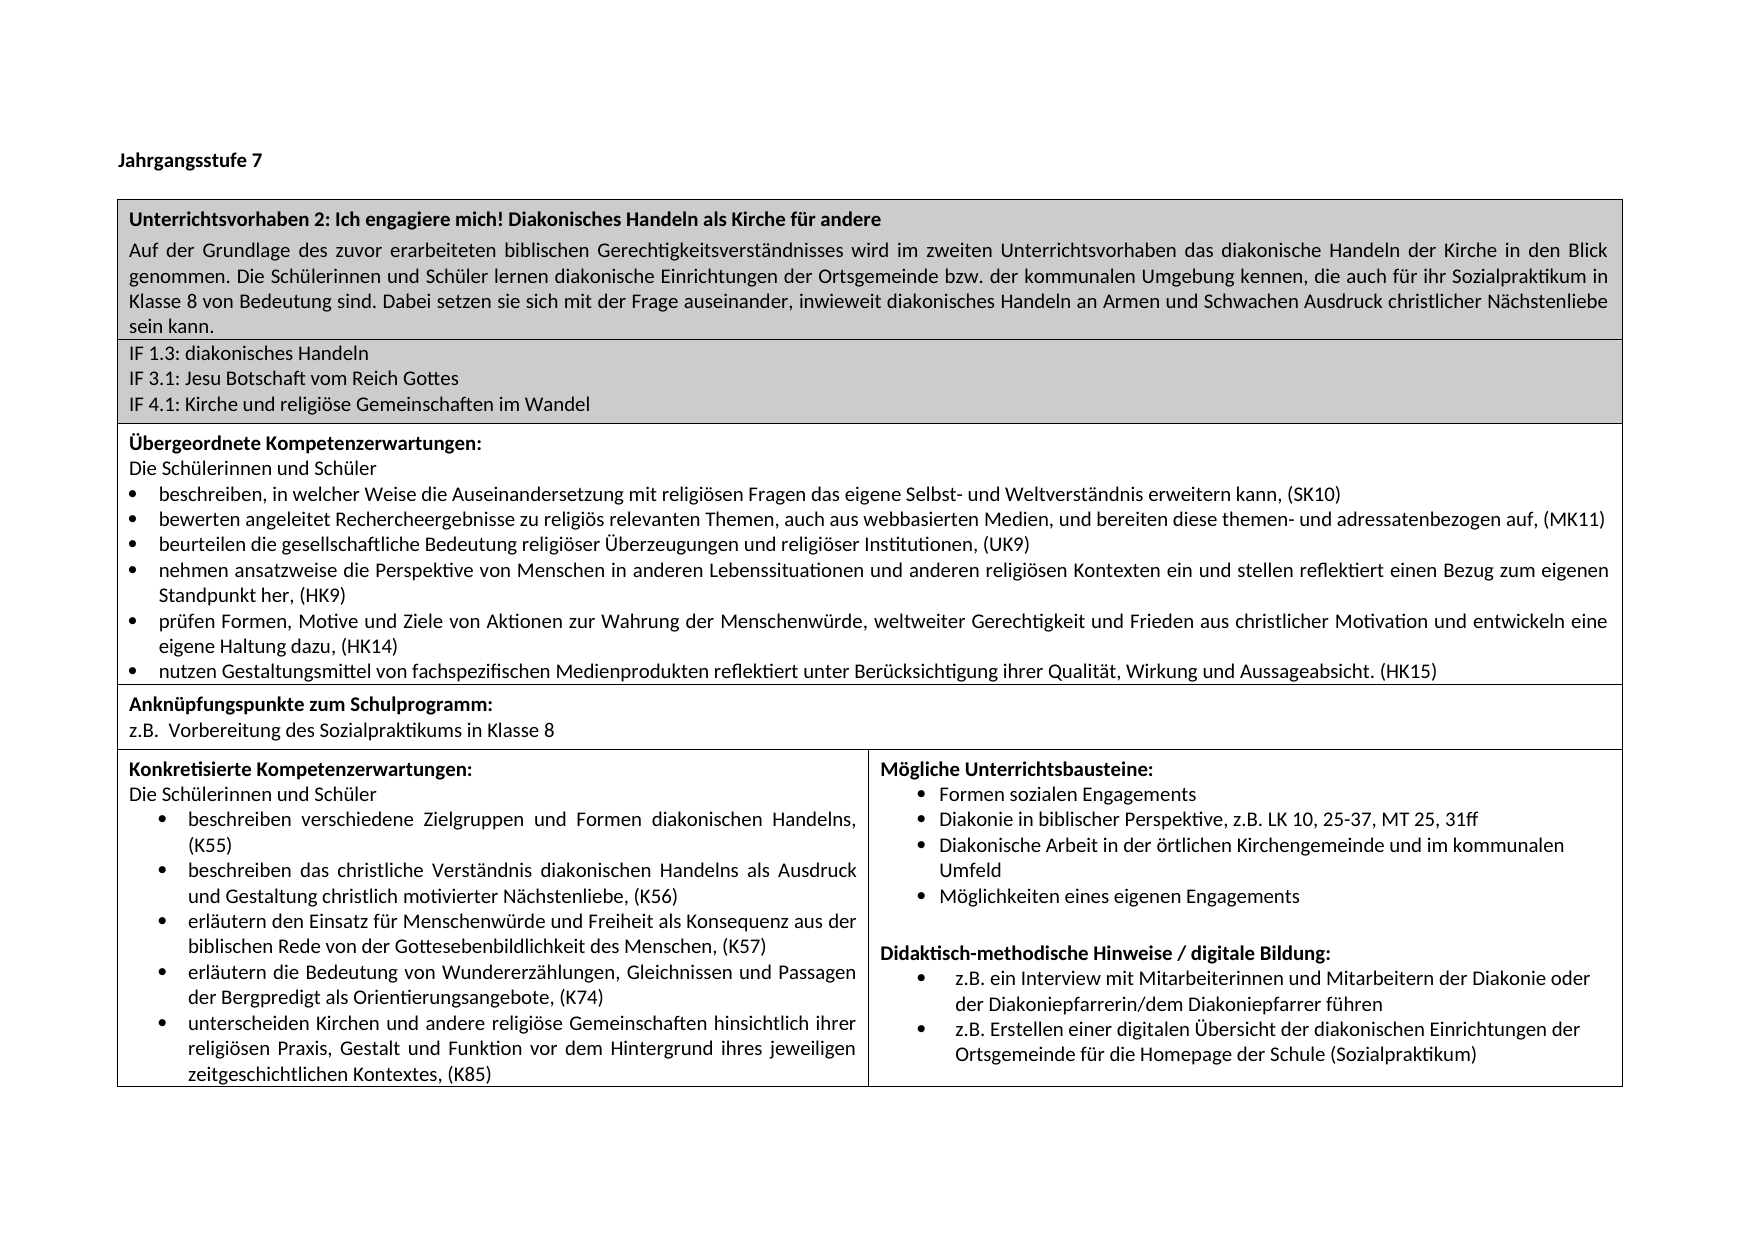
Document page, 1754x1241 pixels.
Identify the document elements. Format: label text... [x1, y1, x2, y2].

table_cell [869, 750, 1622, 1086]
table_cell Anknüpfungspunkte zum Schulprogramm: z.B. Vorbereitung des Sozialpraktikums in Klasse 8 [118, 685, 1622, 748]
table_header Unterrichtsvorhaben 2: Ich engagiere mich! Diakonisches Handeln als Kirche für andere Auf der Grundlage des zuvor erarbeiteten biblischen Gerechtigkeitsverständnisses wird im zweiten Unterrichtsvorhaben das diakonische Handeln der Kirche in den Blick genommen. Die Schülerinnen und Schüler lernen diakonische Einrichtungen der Ortsgemeinde bzw. der kommunalen Umgebung kennen, die auch für ihr Sozialpraktikum in Klasse 8 von Bedeutung sind. Dabei setzen sie sich mit der Frage auseinander, inwieweit diakonisches Handeln an Armen und Schwachen Ausdruck christlicher Nächstenliebe sein kann. [118, 200, 1622, 339]
text Jahrgangsstufe 7 [118, 148, 1606, 173]
table_cell Übergeordnete Kompetenzerwartungen: Die Schülerinnen und Schüler beschreiben, in welcher Weise die Auseinandersetzung mit religiösen Fragen das eigene Selbst- und Weltverständnis erweitern kann, (SK10) bewerten angeleitet Rechercheergebnisse zu religiös relevanten Themen, auch aus webbasierten Medien, und bereiten diese themen- und adressatenbezogen auf, (MK11) beurteilen die gesellschaftliche Bedeutung religiöser Überzeugungen und religiöser Institutionen, (UK9) nehmen ansatzweise die Perspektive von Menschen in anderen Lebenssituationen und anderen religiösen Kontexten ein und stellen reflektiert einen Bezug zum eigenen Standpunkt her, (HK9) prüfen Formen, Motive und Ziele von Aktionen zur Wahrung der Menschenwürde, weltweiter Gerechtigkeit und Frieden aus christlicher Motivation und entwickeln eine eigene Haltung dazu, (HK14) nutzen Gestaltungsmittel von fachspezifischen Medienprodukten reflektiert unter Berücksichtigung ihrer Qualität, Wirkung und Aussageabsicht. (HK15) [118, 424, 1622, 684]
table_cell IF 1.3: diakonisches Handeln IF 3.1: Jesu Botschaft vom Reich Gottes IF 4.1: Kirche und religiöse Gemeinschaften im Wandel [118, 340, 1622, 423]
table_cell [118, 750, 868, 1086]
